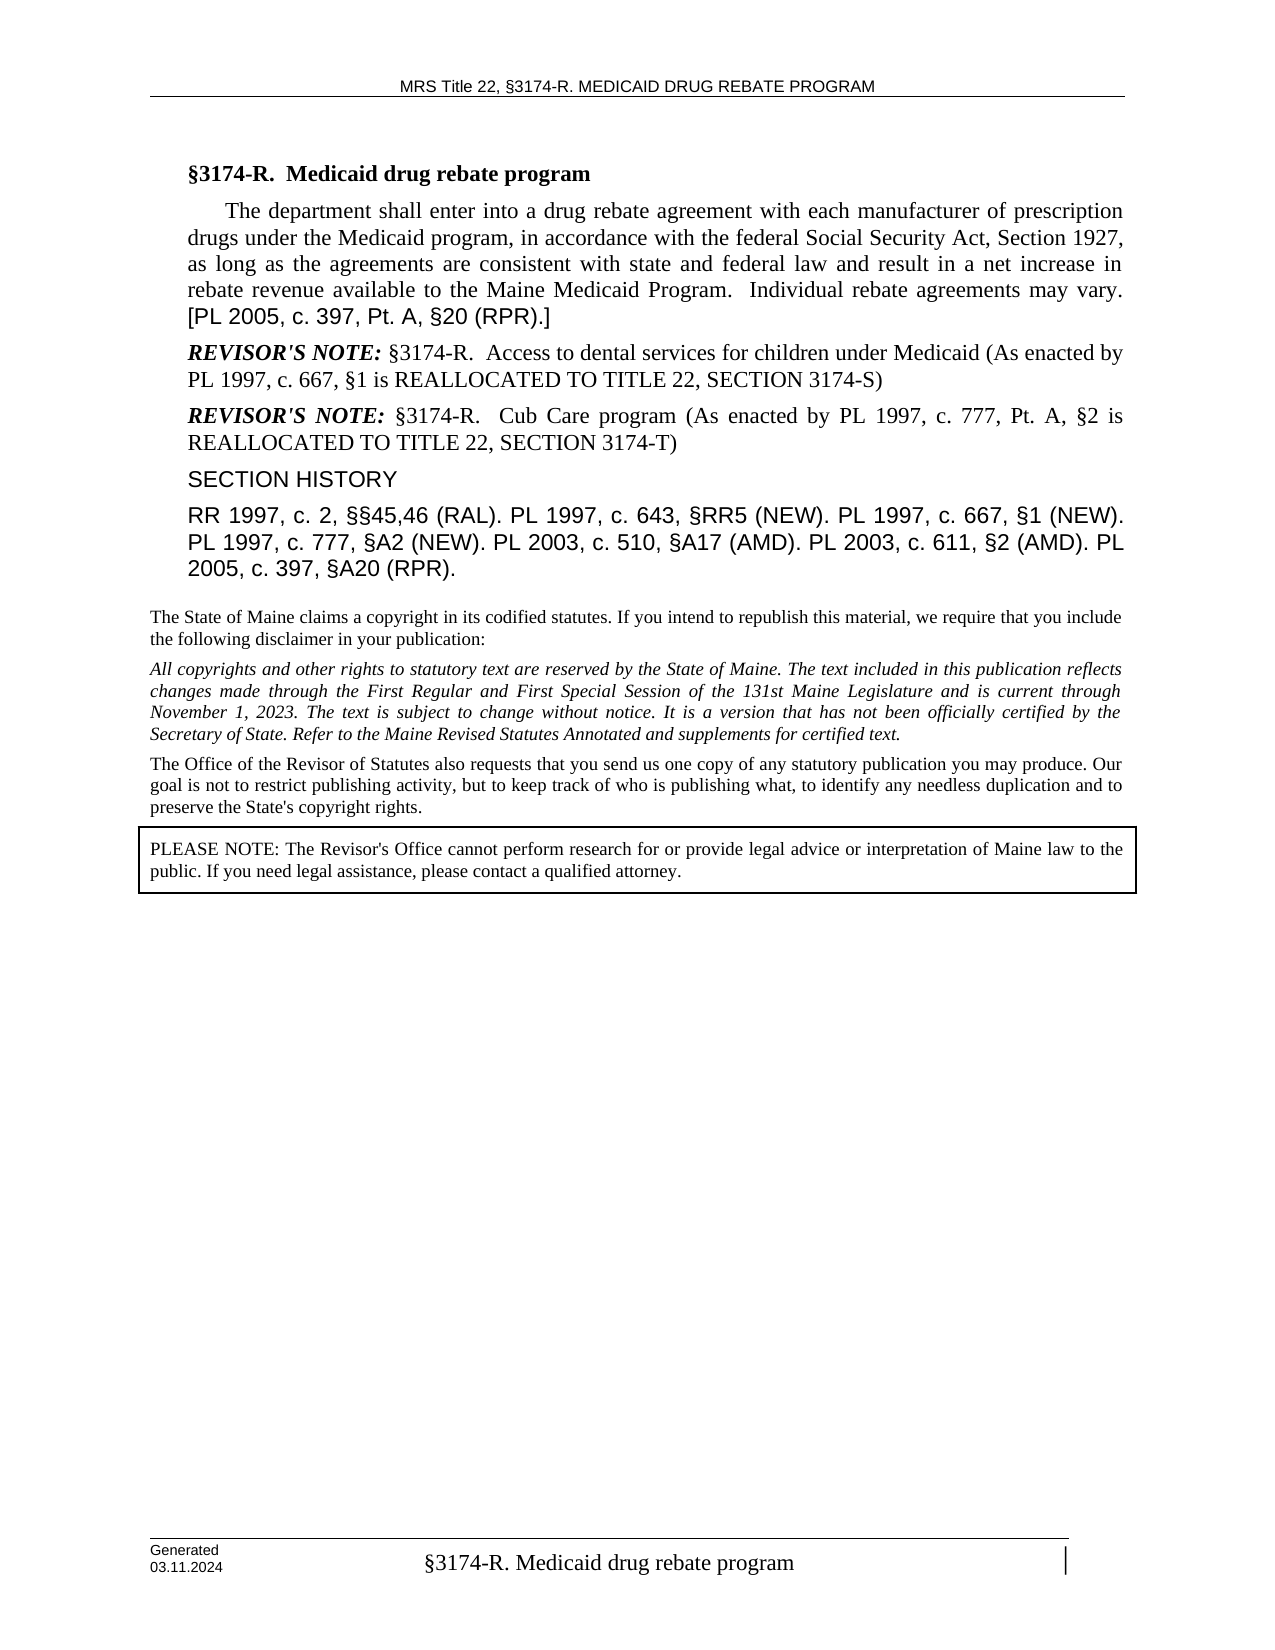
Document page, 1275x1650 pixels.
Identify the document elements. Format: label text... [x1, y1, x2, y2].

text SECTION HISTORY [187, 466, 1125, 492]
text RR 1997, c. 2, §§45,46 (RAL). PL 1997, c. 643, §RR5 (NEW). PL 1997, c. 667, §1 (NEW). PL 1997, c. 777, §A2 (NEW). PL 2003, c. 510, §A17 (AMD). PL 2003, c. 611, §2 (AMD). PL 2005, c. 397, §A20 (RPR). [187, 502, 1125, 581]
text The State of Maine claims a copyright in its codified statutes. If you intend to republish this material, we require that you include the following disclaimer in your publication: [150, 606, 1125, 649]
text §3174-R. Medicaid drug rebate program [187, 160, 1125, 187]
text Revisor's Note: §3174-R. Cub Care program (As enacted by PL 1997, c. 777, Pt. A, §2 is REALLOCATED TO TITLE 22, SECTION 3174-T) [187, 402, 1125, 455]
text Revisor's Note: §3174-R. Access to dental services for children under Medicaid (As enacted by PL 1997, c. 667, §1 is REALLOCATED TO TITLE 22, SECTION 3174-S) [187, 339, 1125, 392]
text The department shall enter into a drug rebate agreement with each manufacturer of prescription drugs under the Medicaid program, in accordance with the federal Social Security Act, Section 1927, as long as the agreements are consistent with state and federal law and result in a net increase in rebate revenue available to the Maine Medicaid Program. Individual rebate agreements may vary. [PL 2005, c. 397, Pt. A, §20 (RPR).] [187, 197, 1125, 329]
text The Office of the Revisor of Statutes also requests that you send us one copy of any statutory publication you may produce. Our goal is not to restrict publishing activity, but to keep track of who is publishing what, to identify any needless duplication and to preserve the State's copyright rights. [150, 752, 1125, 817]
text PLEASE NOTE: The Revisor's Office cannot perform research for or provide legal advice or interpretation of Maine law to the public. If you need legal assistance, please contact a qualified attorney. [140, 828, 1135, 892]
text All copyrights and other rights to statutory text are reserved by the State of Maine. The text included in this publication reflects changes made through the First Regular and First Special Session of the 131st Maine Legislature and is current through November 1, 2023 . The text is subject to change without notice. It is a version that has not been officially certified by the Secretary of State. Refer to the Maine Revised Statutes Annotated and supplements for certified text. [150, 658, 1125, 744]
